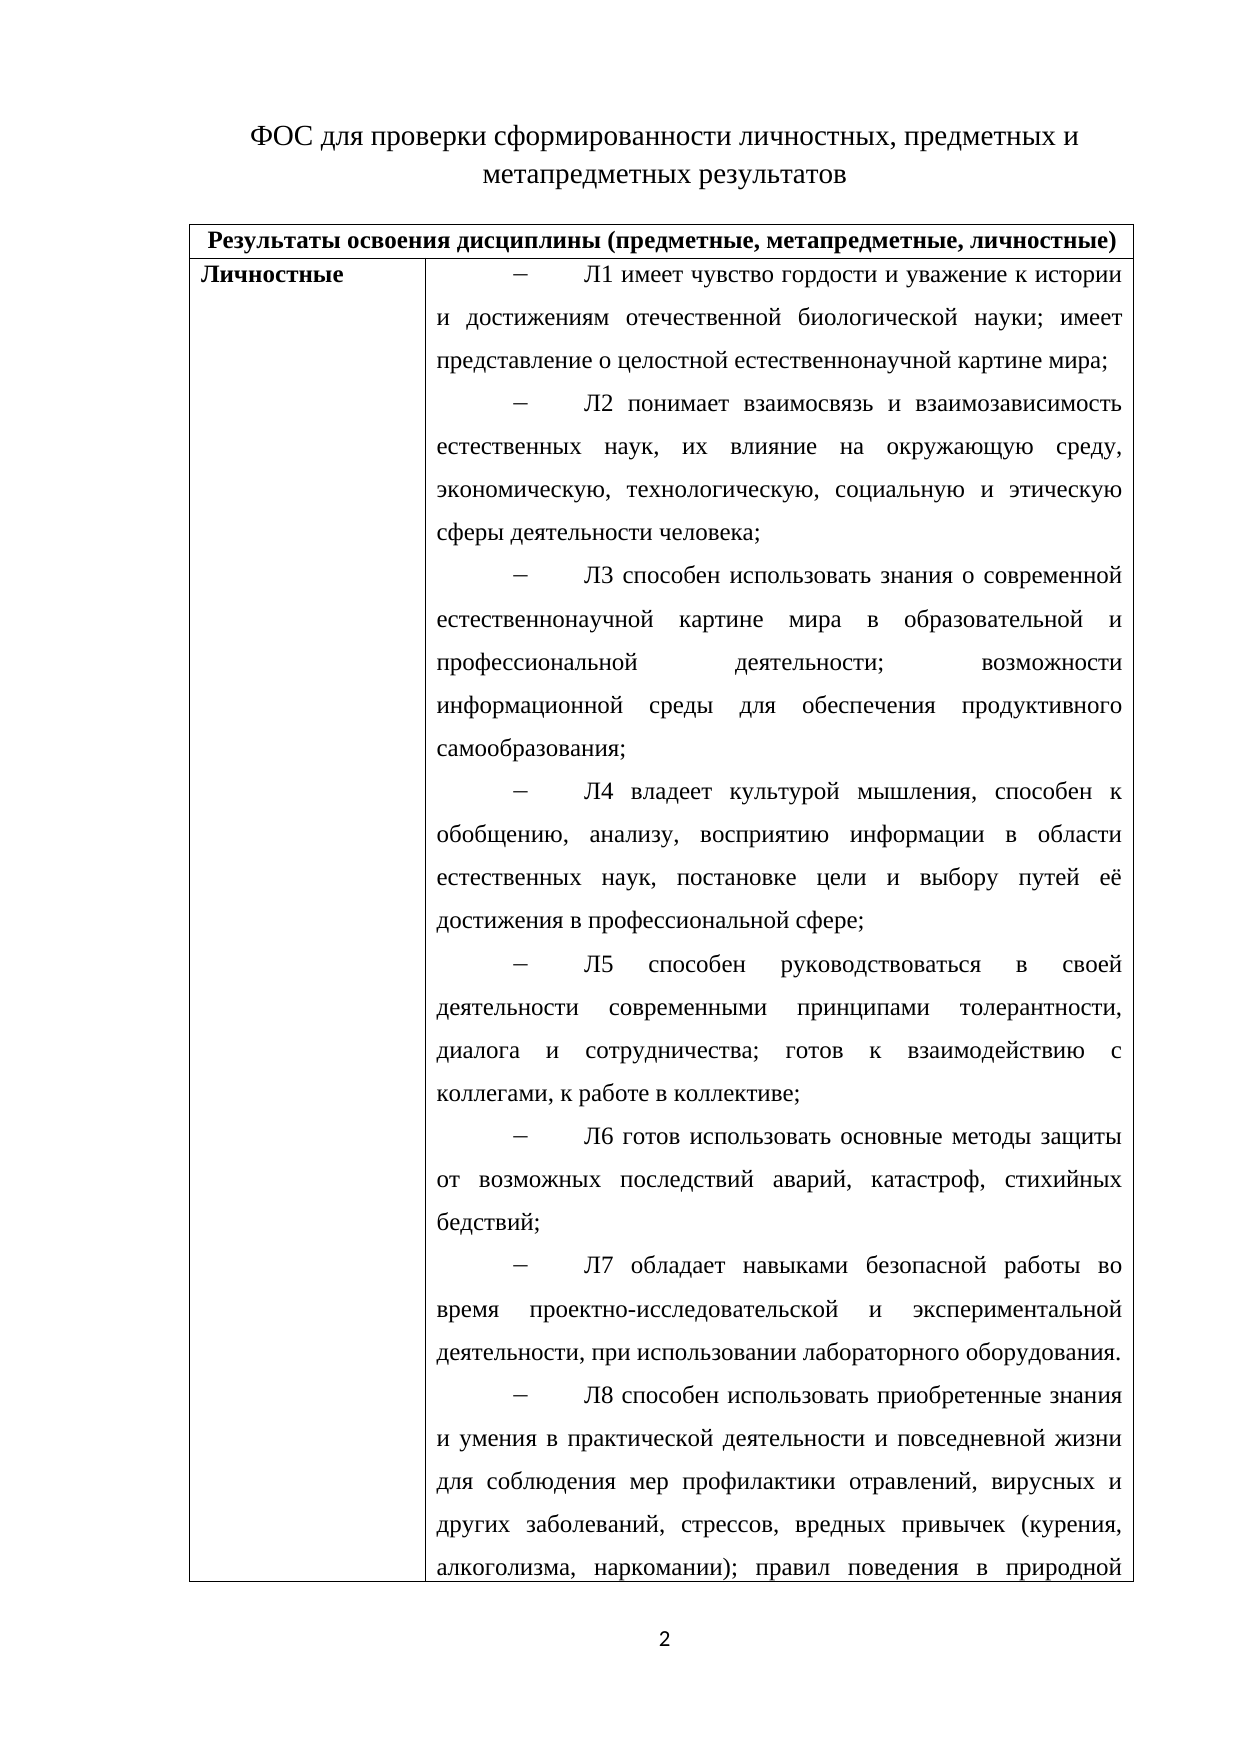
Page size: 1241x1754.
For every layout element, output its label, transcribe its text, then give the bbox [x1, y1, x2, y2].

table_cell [426, 259, 1133, 1581]
table_header Результаты освоения дисциплины (предметные, метапредметные, личностные) [190, 225, 1133, 258]
table_cell Личностные [190, 259, 425, 1581]
text ФОС для проверки сформированности личностных, предметных и метапредметных результатов [177, 118, 1152, 190]
